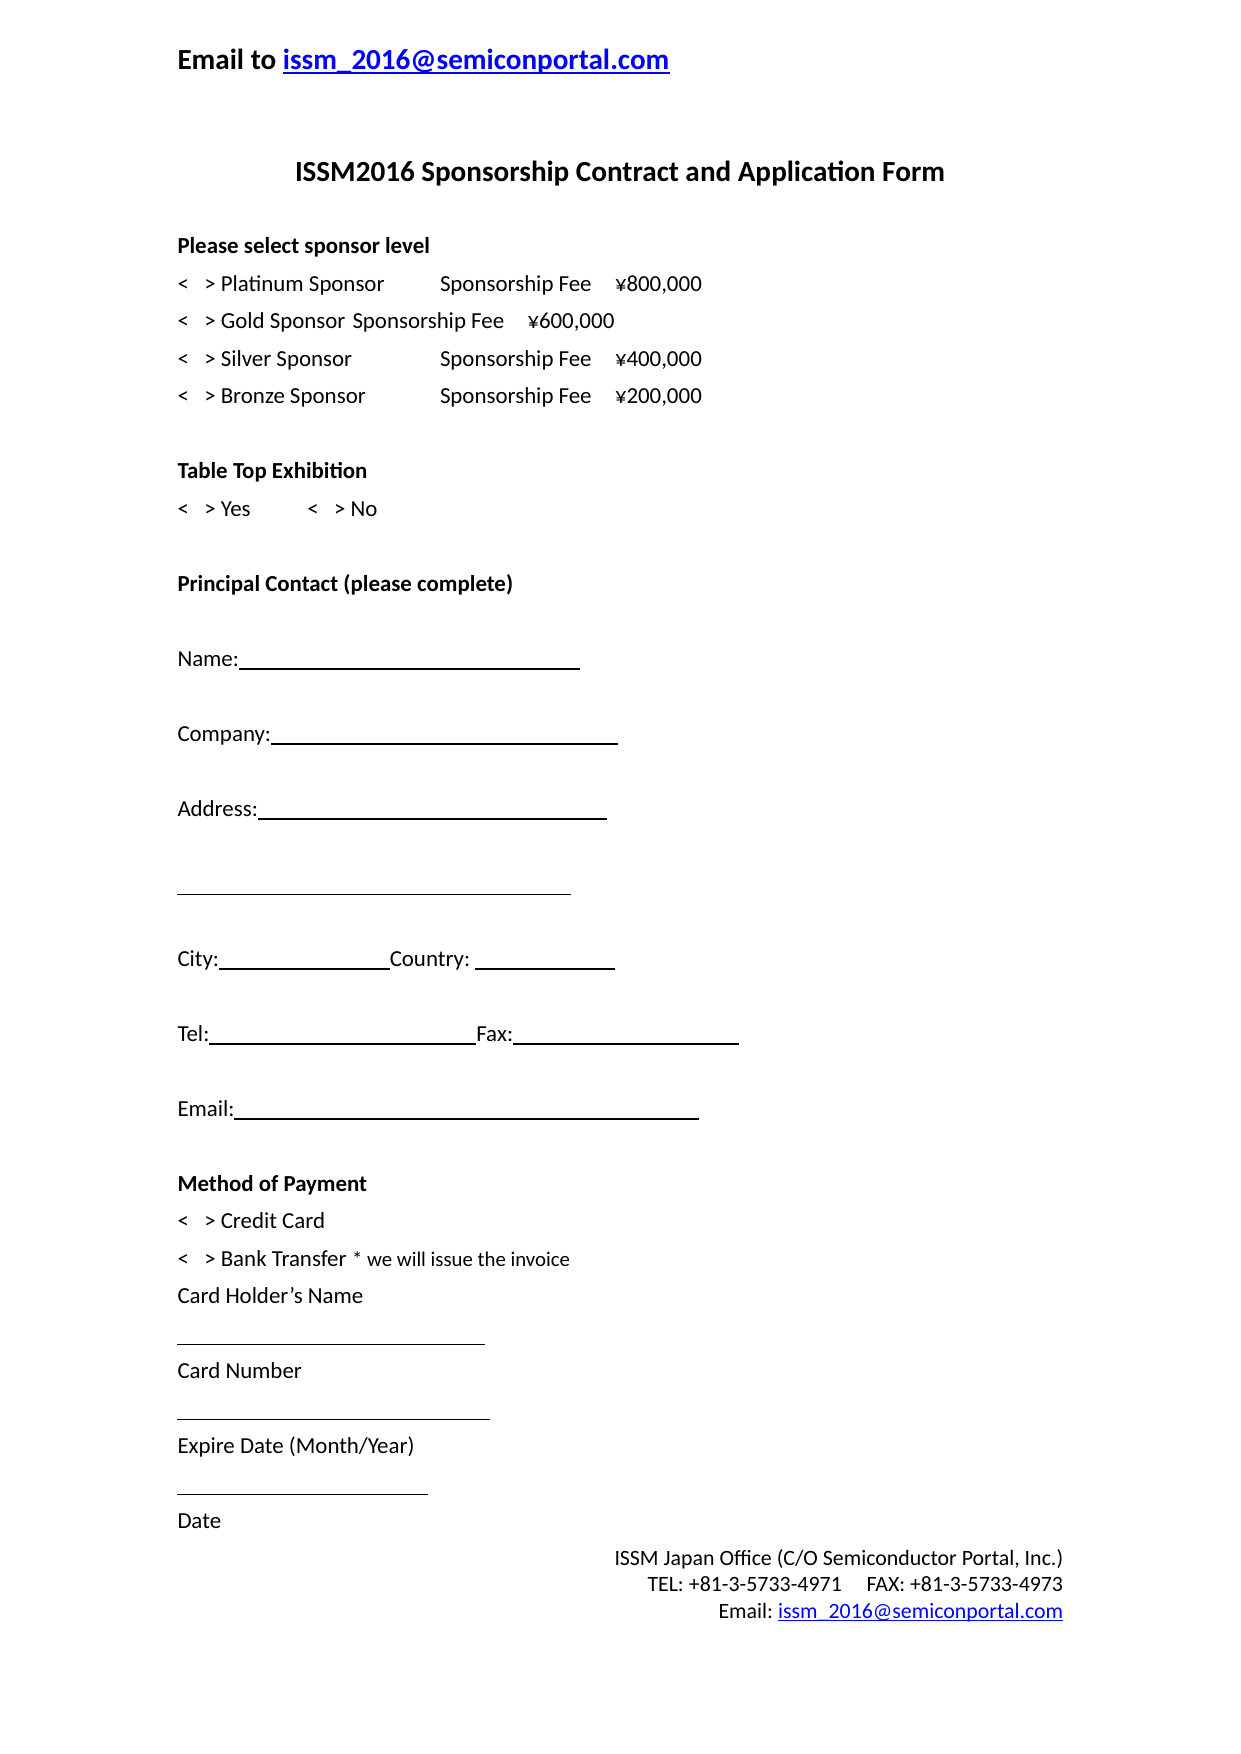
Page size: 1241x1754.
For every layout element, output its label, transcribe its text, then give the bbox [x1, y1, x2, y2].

text Table Top Exhibition [177, 452, 1063, 489]
text < > Silver Sponsor Sponsorship Fee ¥400,000 [177, 339, 1063, 377]
text < > Bank Transfer * we will issue the invoice [177, 1239, 1063, 1277]
text Name: [177, 639, 1063, 677]
text < > Gold Sponsor Sponsorship Fee ¥600,000 [177, 302, 1063, 339]
text Principal Contact (please complete) [177, 564, 1063, 602]
text Address: [177, 789, 1063, 827]
text Email: [177, 1089, 1063, 1127]
text Method of Payment [177, 1164, 1063, 1202]
text < > Bronze Sponsor Sponsorship Fee ¥200,000 [177, 377, 1063, 414]
text < > Yes < > No [177, 489, 1063, 527]
text Card Number [177, 1352, 1063, 1389]
text < > Credit Card [177, 1202, 1063, 1239]
text Expire Date (Month/Year) [177, 1427, 1063, 1464]
text ISSM2016 Sponsorship Contract and Application Form [177, 152, 1063, 189]
text Date [177, 1502, 1063, 1539]
text Please select sponsor level [177, 227, 1063, 264]
text Card Holder’s Name [177, 1277, 1063, 1314]
text Company: [177, 714, 1063, 752]
text < > Platinum Sponsor Sponsorship Fee ¥800,000 [177, 264, 1063, 302]
text Tel: Fax: [177, 1014, 1063, 1052]
text City: Country: [177, 939, 1063, 977]
